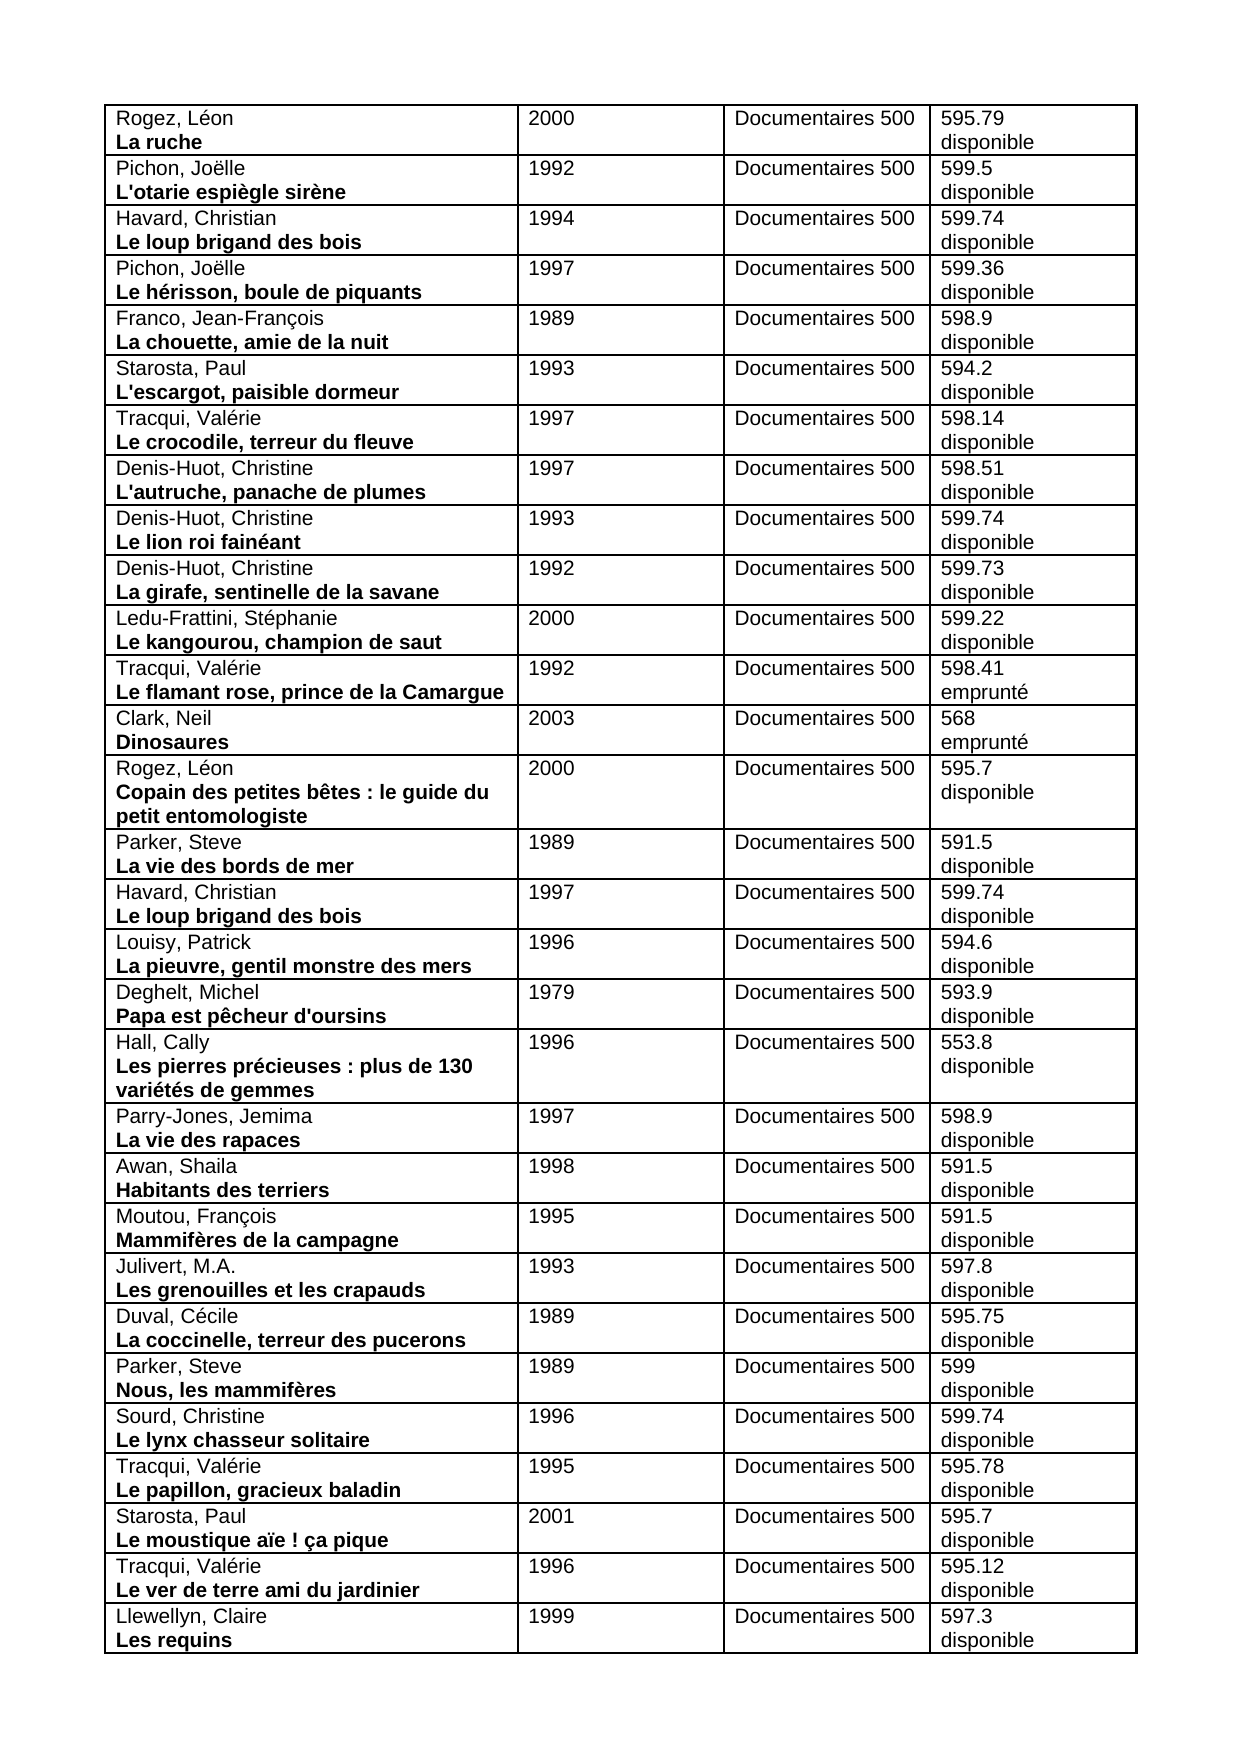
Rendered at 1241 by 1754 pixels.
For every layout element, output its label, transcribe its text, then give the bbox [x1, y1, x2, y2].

table_cell Documentaires 500 [725, 1454, 929, 1502]
table_cell Louisy, Patrick La pieuvre, gentil monstre des mers [106, 930, 517, 978]
table_cell Documentaires 500 [725, 656, 929, 704]
table_cell 595.12 disponible [931, 1554, 1135, 1602]
table_cell 1995 [519, 1204, 723, 1252]
table_cell 591.5 disponible [931, 830, 1135, 878]
table_cell 1992 [519, 656, 723, 704]
table_cell Documentaires 500 [725, 1354, 929, 1402]
table_cell Documentaires 500 [725, 1404, 929, 1452]
table_cell Documentaires 500 [725, 606, 929, 654]
table_cell Pichon, Joëlle Le hérisson, boule de piquants [106, 256, 517, 304]
table_cell Tracqui, Valérie Le crocodile, terreur du fleuve [106, 406, 517, 454]
table_cell 597.3 disponible [931, 1604, 1135, 1652]
table_cell Hall, Cally Les pierres précieuses : plus de 130 variétés de gemmes [106, 1030, 517, 1102]
table_cell Documentaires 500 [725, 1554, 929, 1602]
table_cell 1997 [519, 1104, 723, 1152]
table_cell Documentaires 500 [725, 706, 929, 754]
table_cell 598.9 disponible [931, 1104, 1135, 1152]
table_cell 1989 [519, 1354, 723, 1402]
table_cell Havard, Christian Le loup brigand des bois [106, 880, 517, 928]
table_cell 599.74 disponible [931, 506, 1135, 554]
table_cell 595.78 disponible [931, 1454, 1135, 1502]
table_cell 598.41 emprunté [931, 656, 1135, 704]
table_cell 1999 [519, 1604, 723, 1652]
table_cell 1989 [519, 1304, 723, 1352]
table_cell Deghelt, Michel Papa est pêcheur d'oursins [106, 980, 517, 1028]
table_cell 599.74 disponible [931, 1404, 1135, 1452]
table_cell 598.14 disponible [931, 406, 1135, 454]
table_cell Documentaires 500 [725, 556, 929, 604]
table_cell Documentaires 500 [725, 830, 929, 878]
table_cell Clark, Neil Dinosaures [106, 706, 517, 754]
table_cell 2000 [519, 106, 723, 154]
table_cell Havard, Christian Le loup brigand des bois [106, 206, 517, 254]
table_cell Documentaires 500 [725, 1204, 929, 1252]
table_cell Documentaires 500 [725, 456, 929, 504]
table_cell 598.9 disponible [931, 306, 1135, 354]
table_cell 594.2 disponible [931, 356, 1135, 404]
table_cell Documentaires 500 [725, 1030, 929, 1102]
table_cell 1996 [519, 1030, 723, 1102]
table_cell Ledu-Frattini, Stéphanie Le kangourou, champion de saut [106, 606, 517, 654]
table_cell Documentaires 500 [725, 980, 929, 1028]
table_cell 1992 [519, 156, 723, 204]
table_cell Documentaires 500 [725, 356, 929, 404]
table_cell 594.6 disponible [931, 930, 1135, 978]
table_cell Documentaires 500 [725, 1104, 929, 1152]
table_cell Tracqui, Valérie Le ver de terre ami du jardinier [106, 1554, 517, 1602]
table_cell Documentaires 500 [725, 930, 929, 978]
table_cell 568 emprunté [931, 706, 1135, 754]
table_cell Parker, Steve Nous, les mammifères [106, 1354, 517, 1402]
table_cell Moutou, François Mammifères de la campagne [106, 1204, 517, 1252]
table_cell 1989 [519, 306, 723, 354]
table_cell 1996 [519, 1404, 723, 1452]
table_cell 1996 [519, 1554, 723, 1602]
table_cell 1993 [519, 356, 723, 404]
table_cell Parry-Jones, Jemima La vie des rapaces [106, 1104, 517, 1152]
table_cell 1995 [519, 1454, 723, 1502]
table_cell 597.8 disponible [931, 1254, 1135, 1302]
table_cell 595.7 disponible [931, 756, 1135, 828]
table_cell 2003 [519, 706, 723, 754]
table_cell 599.74 disponible [931, 206, 1135, 254]
table_cell Documentaires 500 [725, 756, 929, 828]
table_cell 591.5 disponible [931, 1204, 1135, 1252]
table_cell 1997 [519, 456, 723, 504]
table_cell Pichon, Joëlle L'otarie espiègle sirène [106, 156, 517, 204]
table_cell 591.5 disponible [931, 1154, 1135, 1202]
table_cell Documentaires 500 [725, 206, 929, 254]
table_cell Parker, Steve La vie des bords de mer [106, 830, 517, 878]
table_cell Tracqui, Valérie Le papillon, gracieux baladin [106, 1454, 517, 1502]
table_cell 599.5 disponible [931, 156, 1135, 204]
table_cell 1998 [519, 1154, 723, 1202]
table_cell Denis-Huot, Christine La girafe, sentinelle de la savane [106, 556, 517, 604]
table_cell 599.73 disponible [931, 556, 1135, 604]
table_cell Documentaires 500 [725, 1254, 929, 1302]
table_cell 599.74 disponible [931, 880, 1135, 928]
table_cell 1994 [519, 206, 723, 254]
table_cell 1993 [519, 1254, 723, 1302]
table_cell Documentaires 500 [725, 1604, 929, 1652]
table_cell 1989 [519, 830, 723, 878]
table_cell 599.22 disponible [931, 606, 1135, 654]
table_cell Julivert, M.A. Les grenouilles et les crapauds [106, 1254, 517, 1302]
table_cell Denis-Huot, Christine Le lion roi fainéant [106, 506, 517, 554]
table_cell Documentaires 500 [725, 306, 929, 354]
table_cell Awan, Shaila Habitants des terriers [106, 1154, 517, 1202]
table_cell Duval, Cécile La coccinelle, terreur des pucerons [106, 1304, 517, 1352]
table_cell 553.8 disponible [931, 1030, 1135, 1102]
table_cell Denis-Huot, Christine L'autruche, panache de plumes [106, 456, 517, 504]
table_cell Documentaires 500 [725, 406, 929, 454]
table_cell 1997 [519, 880, 723, 928]
table_cell Rogez, Léon La ruche [106, 106, 517, 154]
table_cell 599 disponible [931, 1354, 1135, 1402]
table_cell 599.36 disponible [931, 256, 1135, 304]
table_cell 1993 [519, 506, 723, 554]
table_cell Documentaires 500 [725, 1504, 929, 1552]
table_cell 1992 [519, 556, 723, 604]
table_cell 595.75 disponible [931, 1304, 1135, 1352]
table_cell 1979 [519, 980, 723, 1028]
table_cell Llewellyn, Claire Les requins [106, 1604, 517, 1652]
table_cell Documentaires 500 [725, 880, 929, 928]
table_cell 1997 [519, 406, 723, 454]
table_cell 598.51 disponible [931, 456, 1135, 504]
table_cell 2001 [519, 1504, 723, 1552]
table_cell 595.79 disponible [931, 106, 1135, 154]
table_cell 2000 [519, 606, 723, 654]
table_cell Documentaires 500 [725, 106, 929, 154]
table_cell 1997 [519, 256, 723, 304]
table_cell Sourd, Christine Le lynx chasseur solitaire [106, 1404, 517, 1452]
table_cell Documentaires 500 [725, 1304, 929, 1352]
table_cell Starosta, Paul Le moustique aïe ! ça pique [106, 1504, 517, 1552]
table_cell 593.9 disponible [931, 980, 1135, 1028]
table_cell Franco, Jean-François La chouette, amie de la nuit [106, 306, 517, 354]
table_cell Documentaires 500 [725, 1154, 929, 1202]
table_cell Documentaires 500 [725, 506, 929, 554]
table_cell Starosta, Paul L'escargot, paisible dormeur [106, 356, 517, 404]
table_cell 2000 [519, 756, 723, 828]
table_cell Tracqui, Valérie Le flamant rose, prince de la Camargue [106, 656, 517, 704]
table_cell Documentaires 500 [725, 256, 929, 304]
table_cell Rogez, Léon Copain des petites bêtes : le guide du petit entomologiste [106, 756, 517, 828]
table_cell 595.7 disponible [931, 1504, 1135, 1552]
table_cell 1996 [519, 930, 723, 978]
table_cell Documentaires 500 [725, 156, 929, 204]
